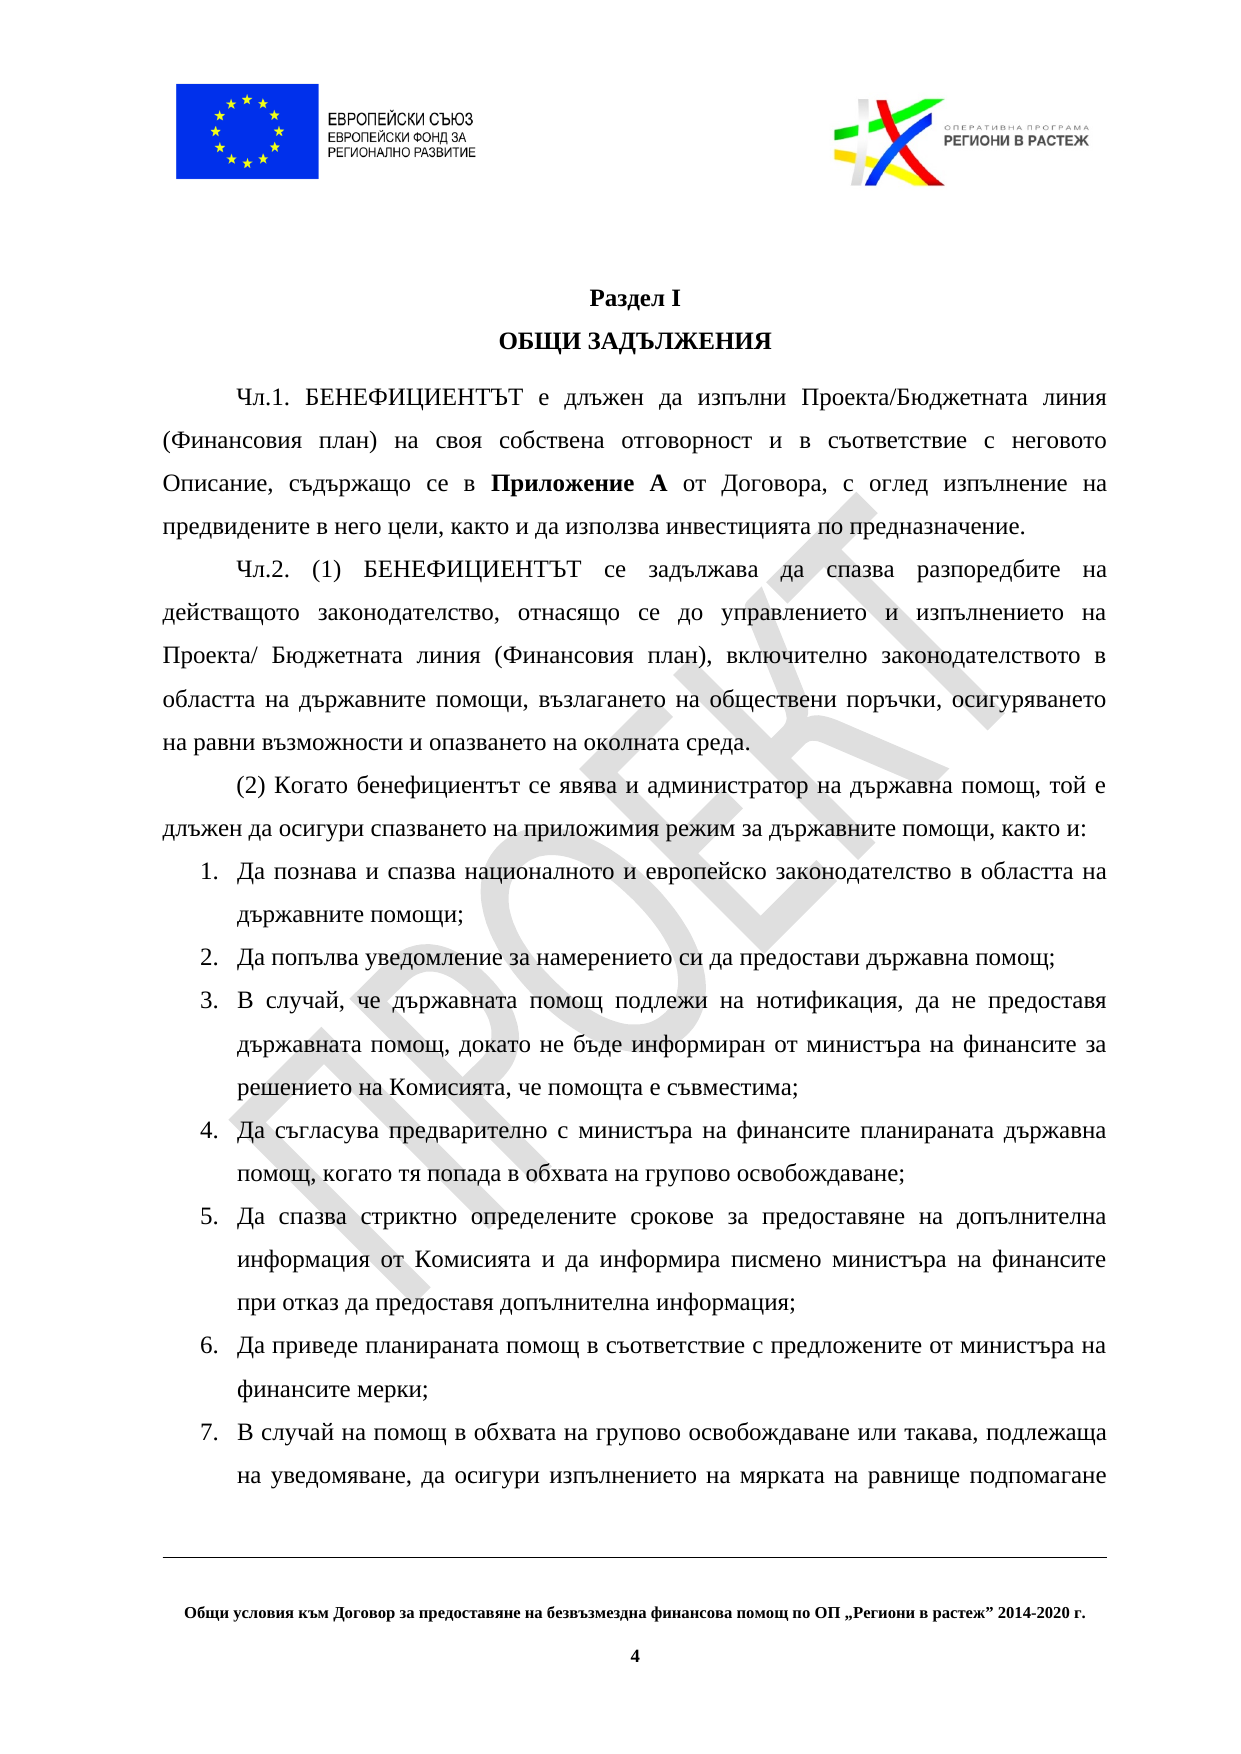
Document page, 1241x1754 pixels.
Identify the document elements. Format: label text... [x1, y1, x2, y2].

text Чл.1. Бенефициентът е длъжен да изпълни Проекта/Бюджетната линия (Финансовия план) на своя собствена отговорност и в съответствие с неговото Описание, съдържащо се в Приложение А от Договора, с оглед изпълнение на предвидените в него цели, както и да използва инвестицията по предназначение. [162, 382, 1107, 540]
list В случай, че държавната помощ подлежи на нотификация, да не предоставя държавната помощ, докато не бъде информиран от министъра на финансите за решението на Комисията, че помощта е съвместима; [200, 986, 1107, 1101]
picture [820, 92, 1108, 192]
text Чл.2. (1) Бенефициентът се задължава да спазва разпоредбите на действащото законодателство, отнасящо се до управлението и изпълнението на Проекта/ Бюджетната линия (Финансовия план), включително законодателството в областта на държавните помощи, възлагането на обществени поръчки, осигуряването на равни възможности и опазването на околната среда. [162, 554, 1107, 756]
list Да приведе планираната помощ в съответствие с предложените от министъра на финансите мерки; [200, 1331, 1107, 1402]
text (2) Когато бенефициентът се явява и администратор на държавна помощ, той е длъжен да осигури спазването на приложимия режим за държавните помощи, както и: [162, 770, 1107, 842]
list Да познава и спазва националното и европейско законодателство в областта на държавните помощи; [200, 856, 1107, 928]
list Да съгласува предварително с министъра на финансите планираната държавна помощ, когато тя попада в обхвата на групово освобождаване; [200, 1115, 1107, 1187]
text Раздел І [162, 283, 1107, 312]
picture [162, 73, 502, 192]
text ОБЩИ ЗАДЪЛЖЕНИЯ [162, 326, 1107, 355]
list Да спазва стриктно определените срокове за предоставяне на допълнителна информация от Комисията и да информира писмено министъра на финансите при отказ да предоставя допълнителна информация; [200, 1201, 1107, 1316]
list Да попълва уведомление за намерението си да предостави държавна помощ; [200, 942, 1107, 971]
